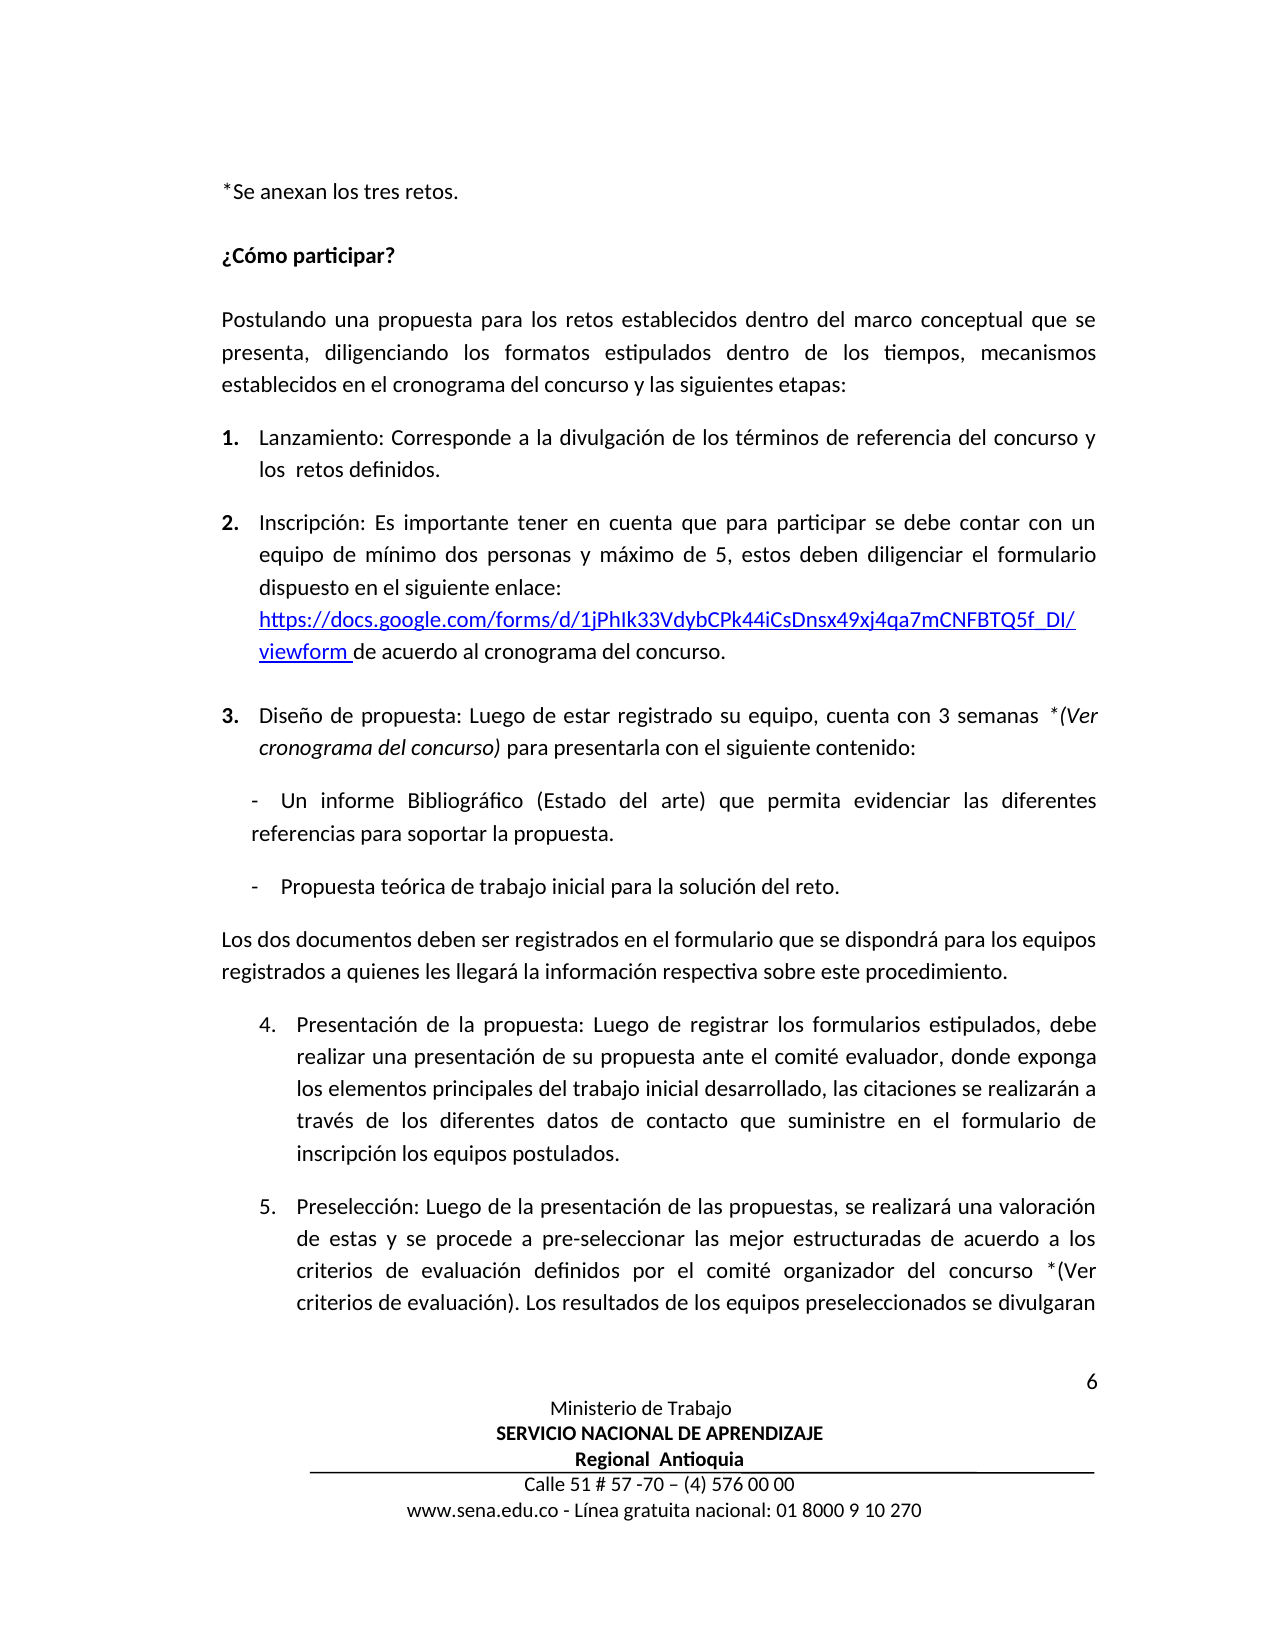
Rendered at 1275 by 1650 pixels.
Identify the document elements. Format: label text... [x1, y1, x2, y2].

list Diseño de propuesta: Luego de estar registrado su equipo, cuenta con 3 semanas *(Ver cronograma del concurso) para presentarla con el siguiente contenido: [221, 701, 1098, 762]
list Presentación de la propuesta: Luego de registrar los formularios estipulados, debe realizar una presentación de su propuesta ante el comité evaluador, donde exponga los elementos principales del trabajo inicial desarrollado, las citaciones se realizarán a través de los diferentes datos de contacto que suministre en el formulario de inscripción los equipos postulados. [259, 1010, 1098, 1167]
text https://docs.google.com/forms/d/1jPhIk33VdybCPk44iCsDnsx49xj4qa7mCNFBTQ5f_DI/viewform de acuerdo al cronograma del concurso. [259, 605, 1098, 665]
list Propuesta teórica de trabajo inicial para la solución del reto. [251, 872, 1098, 900]
list Lanzamiento: Corresponde a la divulgación de los términos de referencia del concurso y los retos definidos. [221, 423, 1098, 483]
text Los dos documentos deben ser registrados en el formulario que se dispondrá para los equipos registrados a quienes les llegará la información respectiva sobre este procedimiento. [221, 925, 1098, 985]
list Un informe Bibliográfico (Estado del arte) que permita evidenciar las diferentes referencias para soportar la propuesta. [251, 787, 1098, 847]
list Inscripción: Es importante tener en cuenta que para participar se debe contar con un equipo de mínimo dos personas y máximo de 5, estos deben diligenciar el formulario dispuesto en el siguiente enlace: [221, 508, 1098, 601]
text Postulando una propuesta para los retos establecidos dentro del marco conceptual que se presenta, diligenciando los formatos estipulados dentro de los tiempos, mecanismos establecidos en el cronograma del concurso y las siguientes etapas: [221, 306, 1098, 398]
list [259, 1192, 1098, 1316]
text ¿Cómo participar? [221, 241, 1098, 269]
text *Se anexan los tres retos. [221, 177, 1098, 205]
